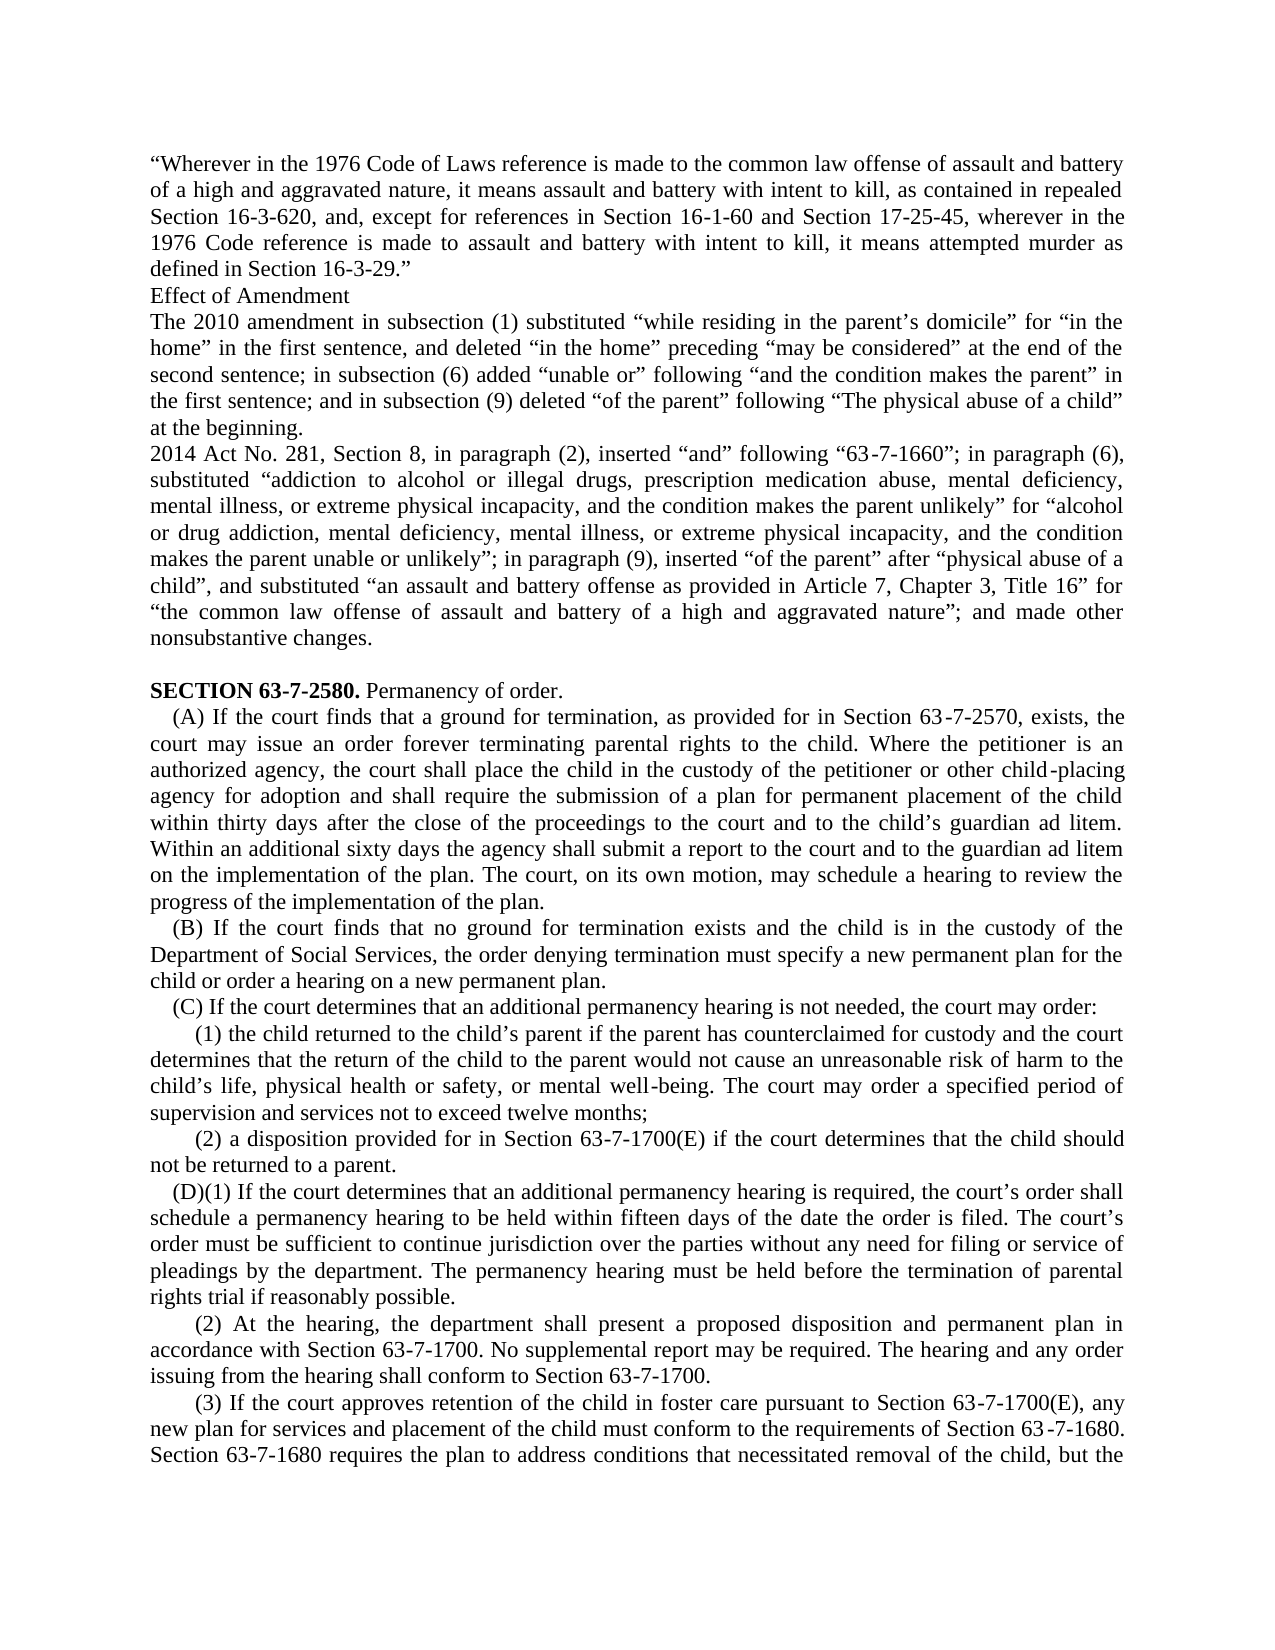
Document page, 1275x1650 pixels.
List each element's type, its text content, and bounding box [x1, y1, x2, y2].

text (1) the child returned to the child’s parent if the parent has counterclaimed for custody and the court determines that the return of the child to the parent would not cause an unreasonable risk of harm to the child’s life, physical health or safety, or mental well-being. The court may order a specified period of supervision and services not to exceed twelve months; [150, 1020, 1125, 1125]
text (A) If the court finds that a ground for termination, as provided for in Section 63-7-2570, exists, the court may issue an order forever terminating parental rights to the child. Where the petitioner is an authorized agency, the court shall place the child in the custody of the petitioner or other child-placing agency for adoption and shall require the submission of a plan for permanent placement of the child within thirty days after the close of the proceedings to the court and to the child’s guardian ad litem. Within an additional sixty days the agency shall submit a report to the court and to the guardian ad litem on the implementation of the plan. The court, on its own motion, may schedule a hearing to review the progress of the implementation of the plan. [150, 703, 1125, 914]
text 2014 Act No. 281, Section 8, in paragraph (2), inserted “and” following “63-7-1660”; in paragraph (6), substituted “addiction to alcohol or illegal drugs, prescription medication abuse, mental deficiency, mental illness, or extreme physical incapacity, and the condition makes the parent unlikely” for “alcohol or drug addiction, mental deficiency, mental illness, or extreme physical incapacity, and the condition makes the parent unable or unlikely”; in paragraph (9), inserted “of the parent” after “physical abuse of a child”, and substituted “an assault and battery offense as provided in Article 7, Chapter 3, Title 16” for “the common law offense of assault and battery of a high and aggravated nature”; and made other nonsubstantive changes. [150, 440, 1125, 651]
text “Wherever in the 1976 Code of Laws reference is made to the common law offense of assault and battery of a high and aggravated nature, it means assault and battery with intent to kill, as contained in repealed Section 16-3-620, and, except for references in Section 16-1-60 and Section 17-25-45, wherever in the 1976 Code reference is made to assault and battery with intent to kill, it means attempted murder as defined in Section 16-3-29.” [150, 150, 1125, 282]
text The 2010 amendment in subsection (1) substituted “while residing in the parent’s domicile” for “in the home” in the first sentence, and deleted “in the home” preceding “may be considered” at the end of the second sentence; in subsection (6) added “unable or” following “and the condition makes the parent” in the first sentence; and in subsection (9) deleted “of the parent” following “The physical abuse of a child” at the beginning. [150, 308, 1125, 440]
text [150, 1389, 1125, 1468]
text Effect of Amendment [150, 282, 1125, 308]
text (D)(1) If the court determines that an additional permanency hearing is required, the court’s order shall schedule a permanency hearing to be held within fifteen days of the date the order is filed. The court’s order must be sufficient to continue jurisdiction over the parties without any need for filing or service of pleadings by the department. The permanency hearing must be held before the termination of parental rights trial if reasonably possible. [150, 1178, 1125, 1309]
text (B) If the court finds that no ground for termination exists and the child is in the custody of the Department of Social Services, the order denying termination must specify a new permanent plan for the child or order a hearing on a new permanent plan. [150, 914, 1125, 993]
text (2) At the hearing, the department shall present a proposed disposition and permanent plan in accordance with Section 63-7-1700. No supplemental report may be required. The hearing and any order issuing from the hearing shall conform to Section 63-7-1700. [150, 1309, 1125, 1389]
text (2) a disposition provided for in Section 63-7-1700(E) if the court determines that the child should not be returned to a parent. [150, 1125, 1125, 1178]
text SECTION 63-7-2580. Permanency of order. [150, 677, 1125, 703]
text (C) If the court determines that an additional permanency hearing is not needed, the court may order: [150, 993, 1125, 1020]
